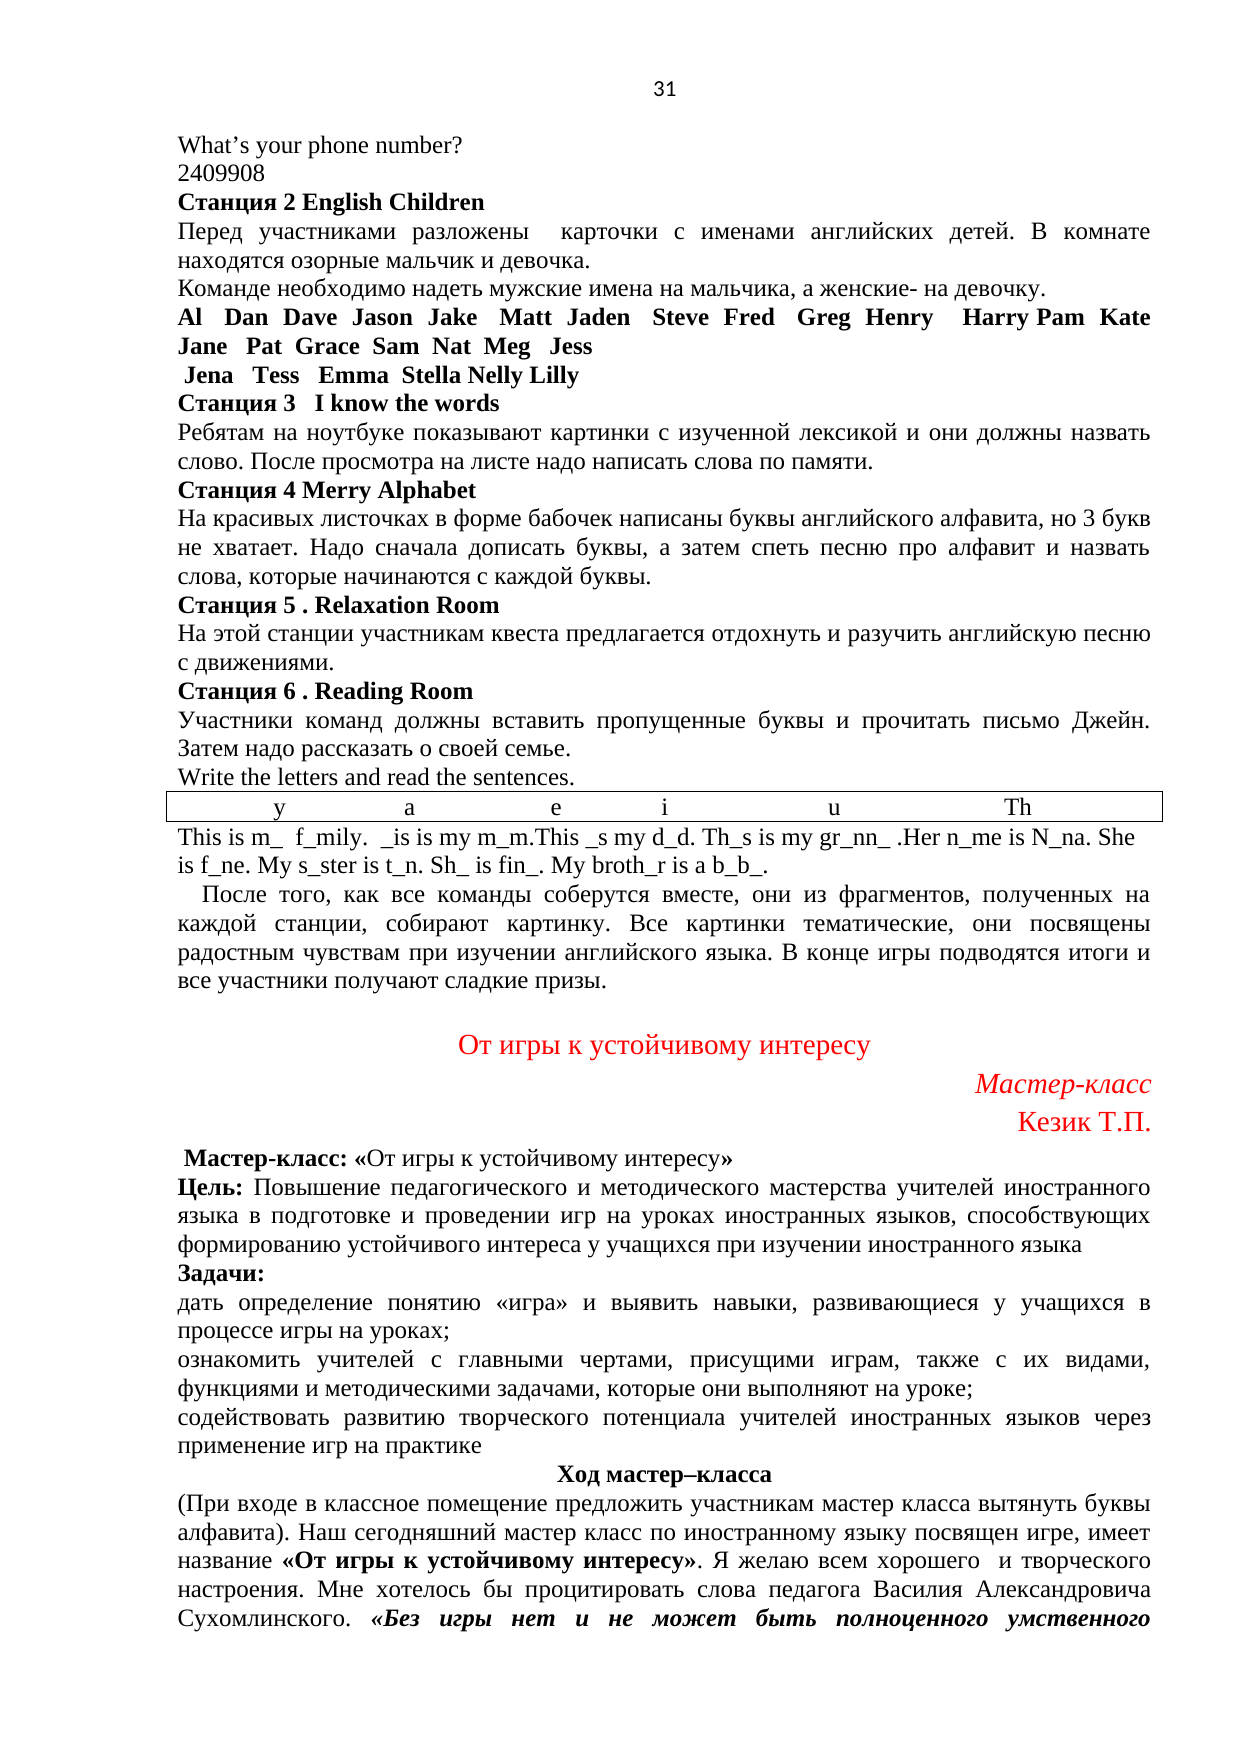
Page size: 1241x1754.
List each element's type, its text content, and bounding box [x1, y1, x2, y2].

text содействовать развитию творческого потенциала учителей иностранных языков через применение игр на практике [177, 1402, 1152, 1459]
text На красивых листочках в форме бабочек написаны буквы английского алфавита, но 3 букв не хватает. Надо сначала дописать буквы, а затем спеть песню про алфавит и назвать слова, которые начинаются с каждой буквы. [177, 503, 1152, 590]
text Команде необходимо надеть мужские имена на мальчика, а женские- на девочку. [177, 273, 1152, 302]
text Перед участниками разложены карточки с именами английских детей. В комнате находятся озорные мальчик и девочка. [177, 216, 1152, 273]
text От игры к устойчивому интересу [177, 1027, 1152, 1061]
text Станция 6 . Reading Room [177, 676, 1152, 705]
text Ход мастер–класса [177, 1459, 1152, 1488]
text На этой станции участникам квеста предлагается отдохнуть и разучить английскую песню с движениями. [177, 618, 1152, 676]
table_header y a e i u Th [167, 792, 1162, 821]
text Участники команд должны вставить пропущенные буквы и прочитать письмо Джейн. Затем надо рассказать о своей семье. [177, 705, 1152, 762]
text Ребятам на ноутбуке показывают картинки с изученной лексикой и они должны назвать слово. После просмотра на листе надо написать слова по памяти. [177, 417, 1152, 475]
text Станция 4 Merry Alphabet [177, 475, 1152, 503]
text После того, как все команды соберутся вместе, они из фрагментов, полученных на каждой станции, собирают картинку. Все картинки тематические, они посвящены радостным чувствам при изучении английского языка. В конце игры подводятся итоги и все участники получают сладкие призы. [177, 879, 1152, 994]
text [177, 1488, 1152, 1632]
text Задачи: [177, 1258, 1152, 1287]
text дать определение понятию «игра» и выявить навыки, развивающиеся у учащихся в процессе игры на уроках; [177, 1287, 1152, 1344]
text Мастер-класс [177, 1066, 1152, 1099]
text Станция 5 . Relaxation Room [177, 590, 1152, 618]
text Jena Tess Emma Stella Nelly Lilly [177, 360, 1152, 388]
text This is m_ f_mily. _is is my m_m.This _s my d_d. Th_s is my gr_nn_ .Her n_me is N_na. She is f_ne. My s_ster is t_n. Sh_ is fin_. My broth_r is a b_b_. [177, 822, 1152, 879]
text Цель: Повышение педагогического и методического мастерства учителей иностранного языка в подготовке и проведении игр на уроках иностранных языков, способствующих формированию устойчивого интереса у учащихся при изучении иностранного языка [177, 1172, 1152, 1258]
text ознакомить учителей с главными чертами, присущими играм, также с их видами, функциями и методическими задачами, которые они выполняют на уроке; [177, 1344, 1152, 1402]
text Станция 2 English Children [177, 187, 1152, 216]
text What’s your phone number? [177, 130, 1152, 158]
text Станция 3 I know the words [177, 388, 1152, 417]
text Write the letters and read the sentences. [177, 762, 1152, 791]
text Кезик Т.П. [177, 1104, 1152, 1138]
text Al Dan Dave Jason Jake Matt Jaden Steve Fred Greg Henry Harry Pam Kate Jane Pat Grace Sam Nat Meg Jess [177, 302, 1152, 360]
text 2409908 [177, 158, 1152, 187]
text Мастер-класс: «От игры к устойчивому интересу» [177, 1143, 1152, 1172]
